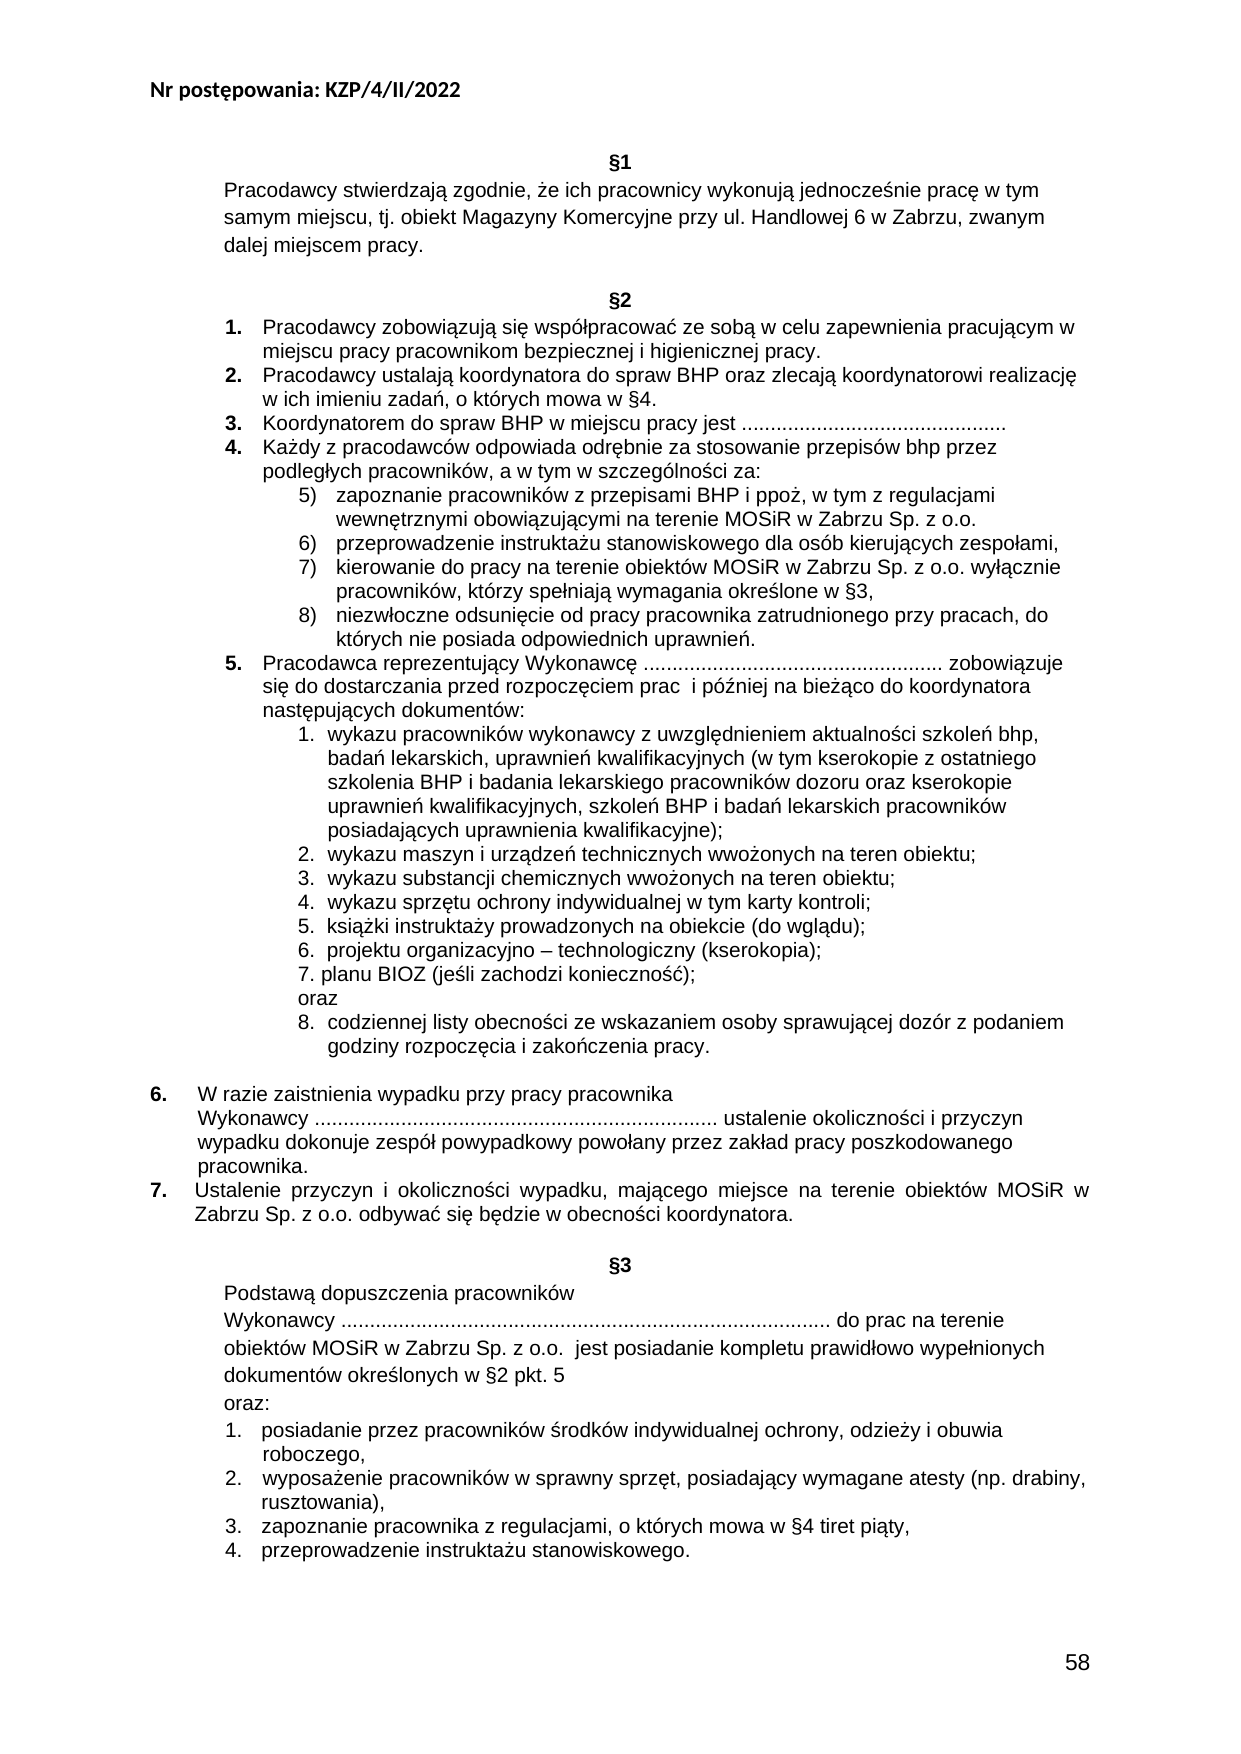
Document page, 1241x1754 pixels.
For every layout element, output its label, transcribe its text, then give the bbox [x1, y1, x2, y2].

list Każdy z pracodawców odpowiada odrębnie za stosowanie przepisów bhp przez podległych pracowników, a w tym w szczególności za: [225, 435, 1090, 483]
text §1 [150, 150, 1090, 174]
list niezwłoczne odsunięcie od pracy pracownika zatrudnionego przy pracach, do których nie posiada odpowiednich uprawnień. [298, 602, 1090, 650]
text §2 [150, 287, 1090, 311]
list Pracodawca reprezentujący Wykonawcę .................................................... zobowiązuje się do dostarczania przed rozpoczęciem prac i później na bieżąco do koordynatora następujących dokumentów: [225, 650, 1090, 722]
text oraz: [224, 1390, 1090, 1414]
list przeprowadzenie instruktażu stanowiskowego. [225, 1538, 1090, 1562]
list Ustalenie przyczyn i okoliczności wypadku, mającego miejsce na terenie obiektów MOSiR w Zabrzu Sp. z o.o. odbywać się będzie w obecności koordynatora. [150, 1177, 1090, 1225]
list W razie zaistnienia wypadku przy pracy pracownika Wykonawcy ...................................................................... ustalenie okoliczności i przyczyn wypadku dokonuje zespół powypadkowy powołany przez zakład pracy poszkodowanego pracownika. [150, 1082, 1090, 1177]
text §3 [150, 1253, 1090, 1277]
list Koordynatorem do spraw BHP w miejscu pracy jest .............................................. [225, 411, 1090, 435]
list rusztowania), [261, 1490, 1090, 1514]
list wykazu substancji chemicznych wwożonych na teren obiektu; [298, 866, 1090, 890]
list oraz [261, 986, 1090, 1010]
list posiadanie przez pracowników środków indywidualnej ochrony, odzieży i obuwia roboczego, [225, 1418, 1090, 1466]
text samym miejscu, tj. obiekt Magazyny Komercyjne przy ul. Handlowej 6 w Zabrzu, zwanym dalej miejscem pracy. [224, 205, 1090, 256]
list wykazu pracowników wykonawcy z uwzględnieniem aktualności szkoleń bhp, badań lekarskich, uprawnień kwalifikacyjnych (w tym kserokopie z ostatniego szkolenia BHP i badania lekarskiego pracowników dozoru oraz kserokopie uprawnień kwalifikacyjnych, szkoleń BHP i badań lekarskich pracowników posiadających uprawnienia kwalifikacyjne); [298, 722, 1090, 842]
list wykazu maszyn i urządzeń technicznych wwożonych na teren obiektu; [298, 842, 1090, 866]
text Podstawą dopuszczenia pracowników Wykonawcy ..................................................................................... do prac na terenie obiektów MOSiR w Zabrzu Sp. z o.o. jest posiadanie kompletu prawidłowo wypełnionych dokumentów określonych w §2 pkt. 5 [224, 1280, 1090, 1387]
list zapoznanie pracownika z regulacjami, o których mowa w §4 tiret piąty, [225, 1514, 1090, 1538]
list przeprowadzenie instruktażu stanowiskowego dla osób kierujących zespołami, [298, 531, 1090, 554]
list zapoznanie pracowników z przepisami BHP i ppoż, w tym z regulacjami wewnętrznymi obowiązującymi na terenie MOSiR w Zabrzu Sp. z o.o. [298, 483, 1090, 531]
list Pracodawcy zobowiązują się współpracować ze sobą w celu zapewnienia pracującym w miejscu pracy pracownikom bezpiecznej i higienicznej pracy. [225, 315, 1090, 363]
list 7. planu BIOZ (jeśli zachodzi konieczność); [197, 962, 1090, 986]
list kierowanie do pracy na terenie obiektów MOSiR w Zabrzu Sp. z o.o. wyłącznie pracowników, którzy spełniają wymagania określone w §3, [298, 554, 1090, 602]
list wyposażenie pracowników w sprawny sprzęt, posiadający wymagane atesty (np. drabiny, [225, 1466, 1090, 1490]
list Pracodawcy ustalają koordynatora do spraw BHP oraz zlecają koordynatorowi realizację w ich imieniu zadań, o których mowa w §4. [225, 363, 1090, 411]
list 5. książki instruktaży prowadzonych na obiekcie (do wglądu); [197, 914, 1090, 938]
list codziennej listy obecności ze wskazaniem osoby sprawującej dozór z podaniem godziny rozpoczęcia i zakończenia pracy. [298, 1010, 1090, 1058]
text Pracodawcy stwierdzają zgodnie, że ich pracownicy wykonują jednocześnie pracę w tym [224, 177, 1090, 201]
list wykazu sprzętu ochrony indywidualnej w tym karty kontroli; [298, 890, 1090, 914]
list 6. projektu organizacyjno – technologiczny (kserokopia); [197, 938, 1090, 962]
